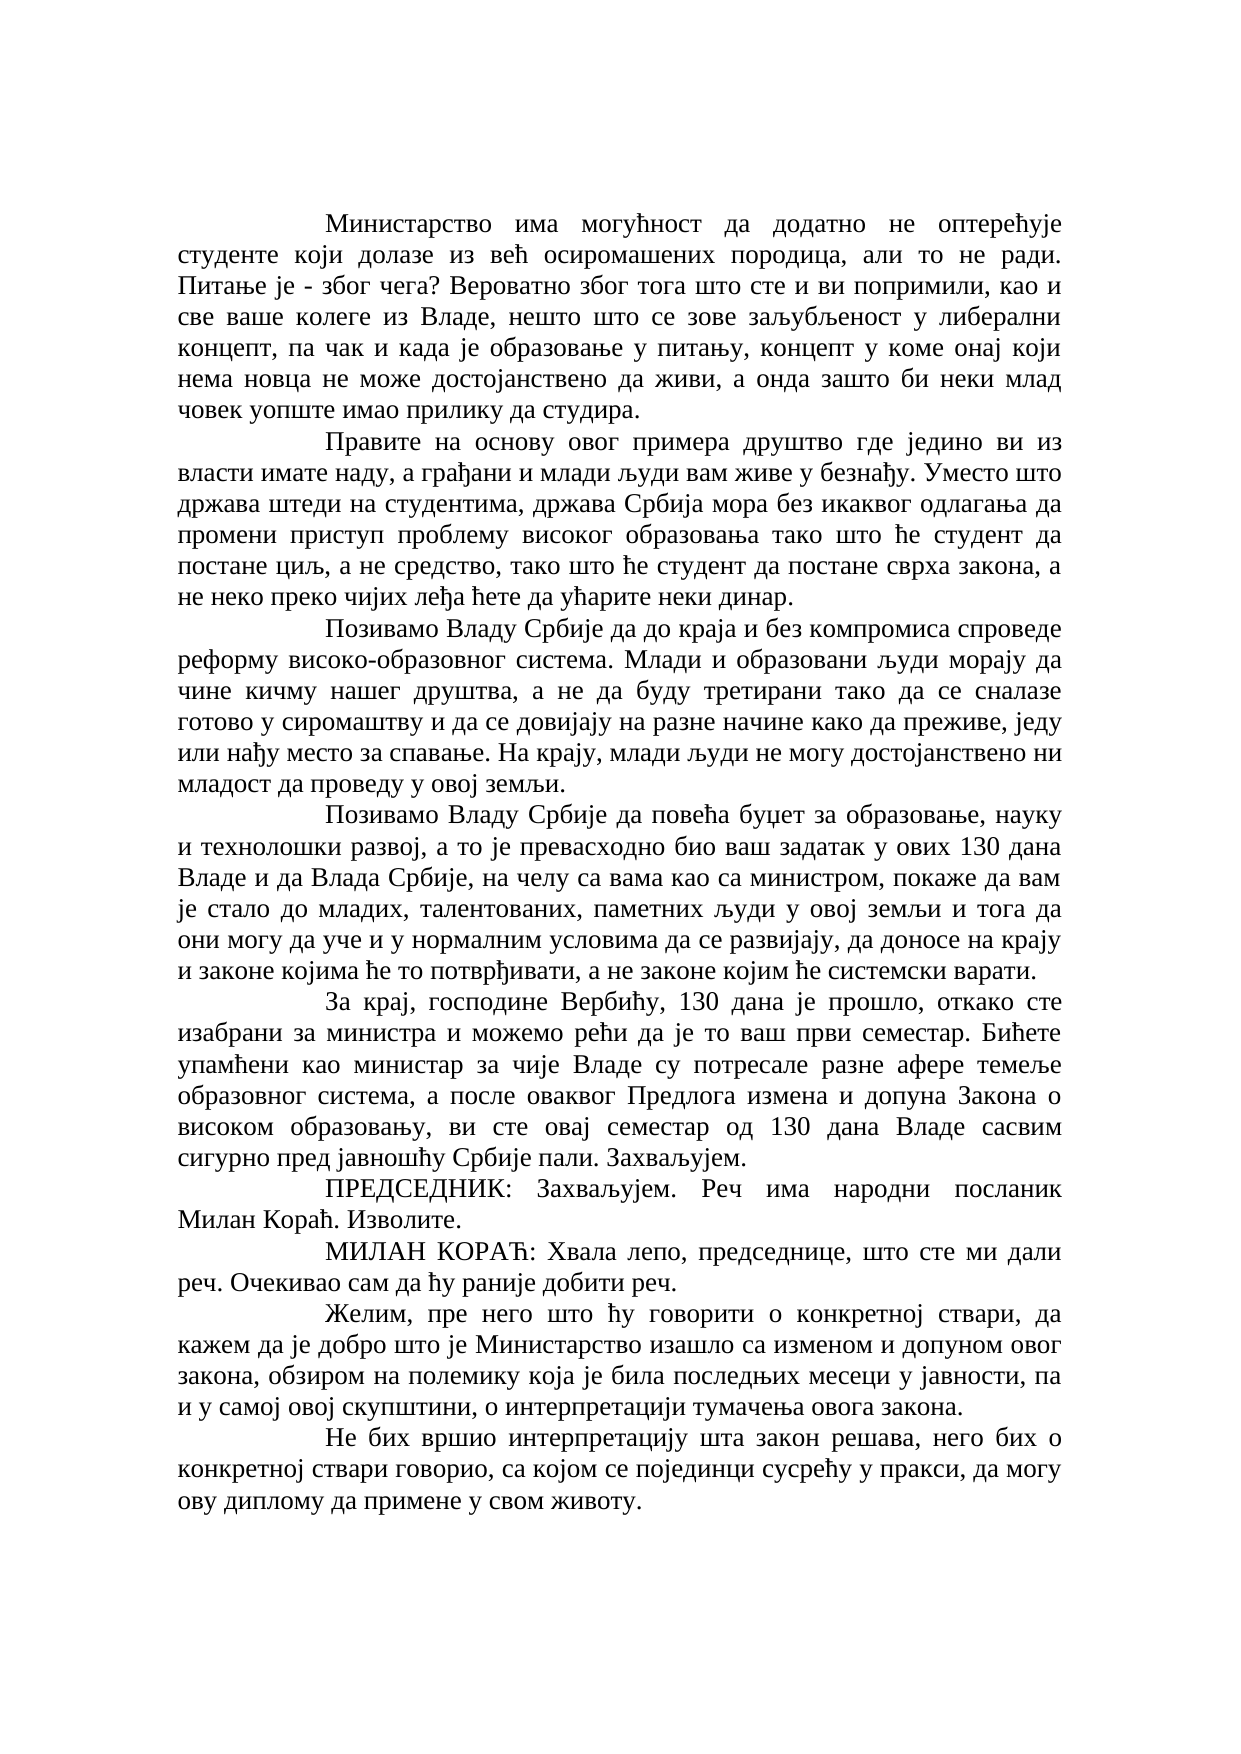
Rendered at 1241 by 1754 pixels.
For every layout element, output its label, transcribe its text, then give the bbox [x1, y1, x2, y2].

text Позивамо Владу Србије да повећа буџет за образовање, науку и технолошки развој, а то је превасходно био ваш задатак у ових 130 дана Владе и да Влада Србије, на челу са вама као са министром, покаже да вам је стало до младих, талентованих, паметних људи у овој земљи и тога да они могу да уче и у нормалним условима да се развијају, да доносе на крају и законе којима ће то потврђивати, а не законе којим ће системски варати. [177, 798, 1063, 985]
text ПРЕДСЕДНИК: Захваљујем. Реч има народни посланик Милан Кораћ. Изволите. [177, 1172, 1063, 1234]
text Позивамо Владу Србије да до краја и без компромиса спроведе реформу високо-образовног система. Млади и образовани људи морају да чине кичму нашег друштва, а не да буду третирани тако да се сналазе готово у сиромаштву и да се довијају на разне начине како да преживе, једу или нађу место за спавање. На крају, млади људи не могу достојанствено ни младост да проведу у овој земљи. [177, 612, 1063, 798]
text Министарство има могућност да додатно не оптерећује студенте који долазе из већ осиромашених породица, али то не ради. Питање је - због чега? Вероватно због тога што сте и ви попримили, као и све ваше колеге из Владе, нешто што се зове заљубљеност у либерални концепт, па чак и када је образовање у питању, концепт у коме онај који нема новца не може достојанствено да живи, а онда зашто би неки млад човек уопште имао прилику да студира. [177, 207, 1063, 425]
text Желим, пре него што ћу говорити о конкретној ствари, да кажем да је добро што је Министарство изашло са изменом и допуном овог закона, обзиром на полемику која је била последњих месеци у јавности, па и у самој овој скупштини, о интерпретацији тумачења овога закона. [177, 1297, 1063, 1421]
text Правите на основу овог примера друштво где једино ви из власти имате наду, а грађани и млади људи вам живе у безнађу. Уместо што држава штеди на студентима, држава Србија мора без икаквог одлагања да промени приступ проблему високог образовања тако што ће студент да постане циљ, а не средство, тако што ће студент да постане сврха закона, а не неко преко чијих леђа ћете да ућарите неки динар. [177, 425, 1063, 612]
text Не бих вршио интерпретацију шта закон решава, него бих о конкретној ствари говорио, са којом се појединци сусрећу у пракси, да могу ову диплому да примене у свом животу. [177, 1421, 1063, 1515]
text МИЛАН КОРАЋ: Хвала лепо, председнице, што сте ми дали реч. Очекивао сам да ћу раније добити реч. [177, 1234, 1063, 1297]
text За крај, господине Вербићу, 130 дана је прошло, откако сте изабрани за министра и можемо рећи да је то ваш први семестар. Бићете упамћени као министар за чије Владе су потресале разне афере темеље образовног система, а после оваквог Предлога измена и допуна Закона о високом образовању, ви сте овај семестар од 130 дана Владе сасвим сигурно пред јавношћу Србије пали. Захваљујем. [177, 985, 1063, 1172]
